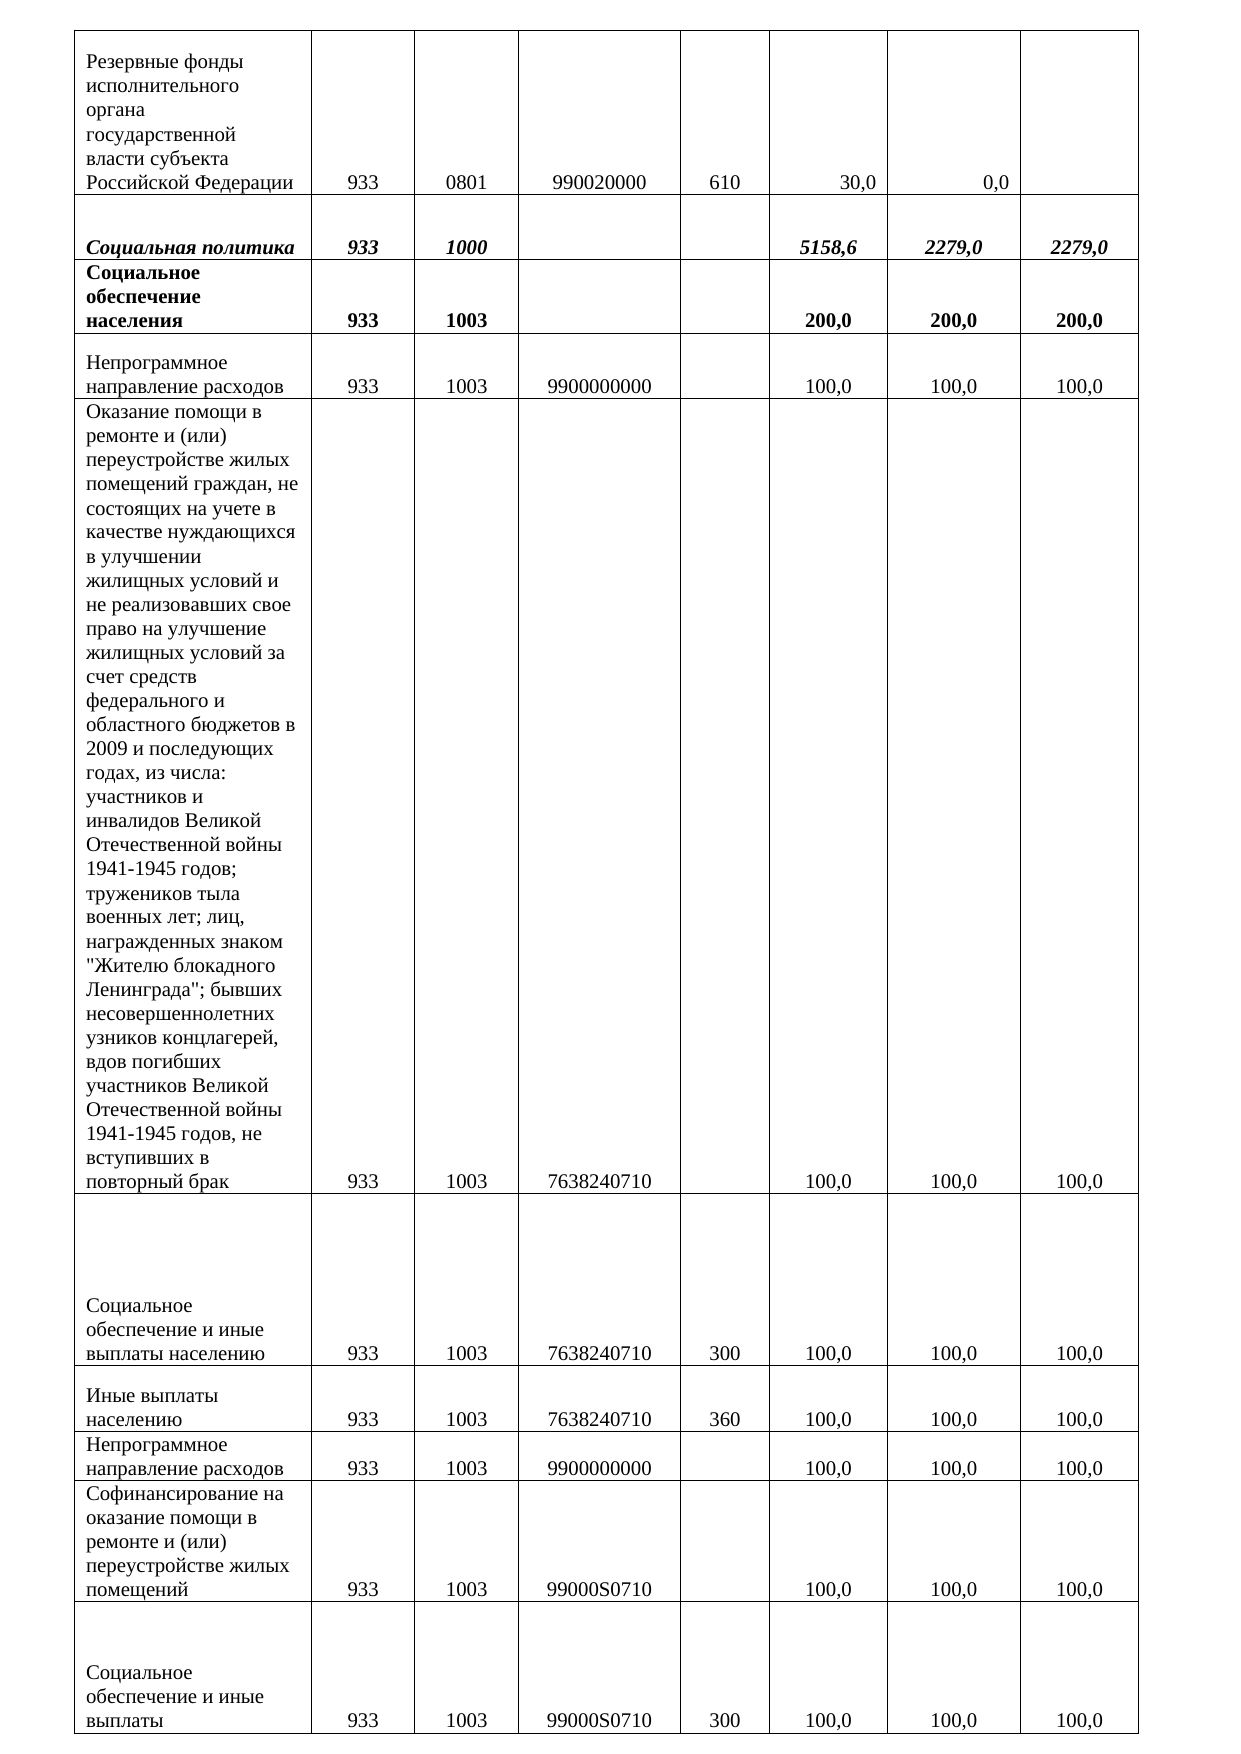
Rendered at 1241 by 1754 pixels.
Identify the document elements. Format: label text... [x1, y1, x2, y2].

table_cell [681, 1481, 769, 1601]
table_cell [519, 260, 680, 332]
table_cell 100,0 [1021, 1366, 1138, 1431]
table_cell 933 [312, 399, 414, 1193]
table_cell 1003 [415, 1481, 518, 1601]
table_cell 1003 [415, 334, 518, 398]
table_cell 933 [312, 1194, 414, 1365]
table_cell [1021, 31, 1138, 194]
table_cell 100,0 [888, 1366, 1020, 1431]
table_cell 933 [312, 334, 414, 398]
table_cell 5158,6 [770, 195, 887, 259]
table_cell 990020000 [519, 31, 680, 194]
table_cell 100,0 [888, 399, 1020, 1193]
table_cell Непрограммное направление расходов [75, 334, 311, 398]
table_cell 933 [312, 31, 414, 194]
table_cell Социальное обеспечение и иные выплаты [75, 1602, 311, 1732]
table_cell [681, 260, 769, 332]
table_cell 100,0 [888, 1481, 1020, 1601]
table_cell 2279,0 [888, 195, 1020, 259]
table_cell 100,0 [770, 1432, 887, 1480]
table_cell Социальное обеспечение населения [75, 260, 311, 332]
table_cell 360 [681, 1366, 769, 1431]
table_cell Софинансирование на оказание помощи в ремонте и (или) переустройстве жилых помещений [75, 1481, 311, 1601]
table_cell 1003 [415, 399, 518, 1193]
table_cell 933 [312, 1366, 414, 1431]
table_cell 30,0 [770, 31, 887, 194]
table_cell 933 [312, 1432, 414, 1480]
table_cell 933 [312, 1602, 414, 1732]
table_cell 100,0 [1021, 334, 1138, 398]
table_cell 7638240710 [519, 399, 680, 1193]
table_cell 99000S0710 [519, 1602, 680, 1732]
table_cell 0801 [415, 31, 518, 194]
table_cell Оказание помощи в ремонте и (или) переустройстве жилых помещений граждан, не состоящих на учете в качестве нуждающихся в улучшении жилищных условий и не реализовавших свое право на улучшение жилищных условий за счет средств федерального и областного бюджетов в 2009 и последующих годах, из числа: участников и инвалидов Великой Отечественной войны 1941-1945 годов; тружеников тыла военных лет; лиц, награжденных знаком "Жителю блокадного Ленинграда"; бывших несовершеннолетних узников концлагерей, вдов погибших участников Великой Отечественной войны 1941-1945 годов, не вступивших в повторный брак [75, 399, 311, 1193]
table_cell 1003 [415, 1432, 518, 1480]
table_cell 610 [681, 31, 769, 194]
table_cell 9900000000 [519, 334, 680, 398]
table_cell 933 [312, 1481, 414, 1601]
table_cell [519, 195, 680, 259]
table_cell 200,0 [1021, 260, 1138, 332]
table_cell 7638240710 [519, 1194, 680, 1365]
table_cell 100,0 [888, 1194, 1020, 1365]
table_cell Социальная политика [75, 195, 311, 259]
table_cell 933 [312, 195, 414, 259]
table_cell 100,0 [770, 1602, 887, 1732]
table_cell 100,0 [770, 1481, 887, 1601]
table_cell 1003 [415, 1366, 518, 1431]
table_cell [681, 1432, 769, 1480]
table_cell 9900000000 [519, 1432, 680, 1480]
table_cell 100,0 [1021, 1481, 1138, 1601]
table_cell 100,0 [770, 1366, 887, 1431]
table_cell 0,0 [888, 31, 1020, 194]
table_cell Социальное обеспечение и иные выплаты населению [75, 1194, 311, 1365]
table_cell 100,0 [1021, 1432, 1138, 1480]
table_cell 300 [681, 1194, 769, 1365]
table_cell [681, 195, 769, 259]
table_cell 1000 [415, 195, 518, 259]
table_cell 2279,0 [1021, 195, 1138, 259]
table_cell Иные выплаты населению [75, 1366, 311, 1431]
table_cell 1003 [415, 1194, 518, 1365]
table_cell 99000S0710 [519, 1481, 680, 1601]
table_cell Резервные фонды исполнительного органа государственной власти субъекта Российской Федерации [75, 31, 311, 194]
table_cell 100,0 [888, 334, 1020, 398]
table_cell 200,0 [770, 260, 887, 332]
table_cell 100,0 [1021, 1602, 1138, 1732]
table_cell 200,0 [888, 260, 1020, 332]
table_cell 300 [681, 1602, 769, 1732]
table_cell 100,0 [888, 1602, 1020, 1732]
table_cell [681, 399, 769, 1193]
table_cell 100,0 [1021, 399, 1138, 1193]
table_cell 100,0 [770, 399, 887, 1193]
table_cell 100,0 [888, 1432, 1020, 1480]
table_cell 1003 [415, 260, 518, 332]
table_cell 1003 [415, 1602, 518, 1732]
table_cell 933 [312, 260, 414, 332]
table_cell 7638240710 [519, 1366, 680, 1431]
table_cell 100,0 [1021, 1194, 1138, 1365]
table_cell 100,0 [770, 1194, 887, 1365]
table_cell 100,0 [770, 334, 887, 398]
table_cell Непрограммное направление расходов [75, 1432, 311, 1480]
table_cell [681, 334, 769, 398]
